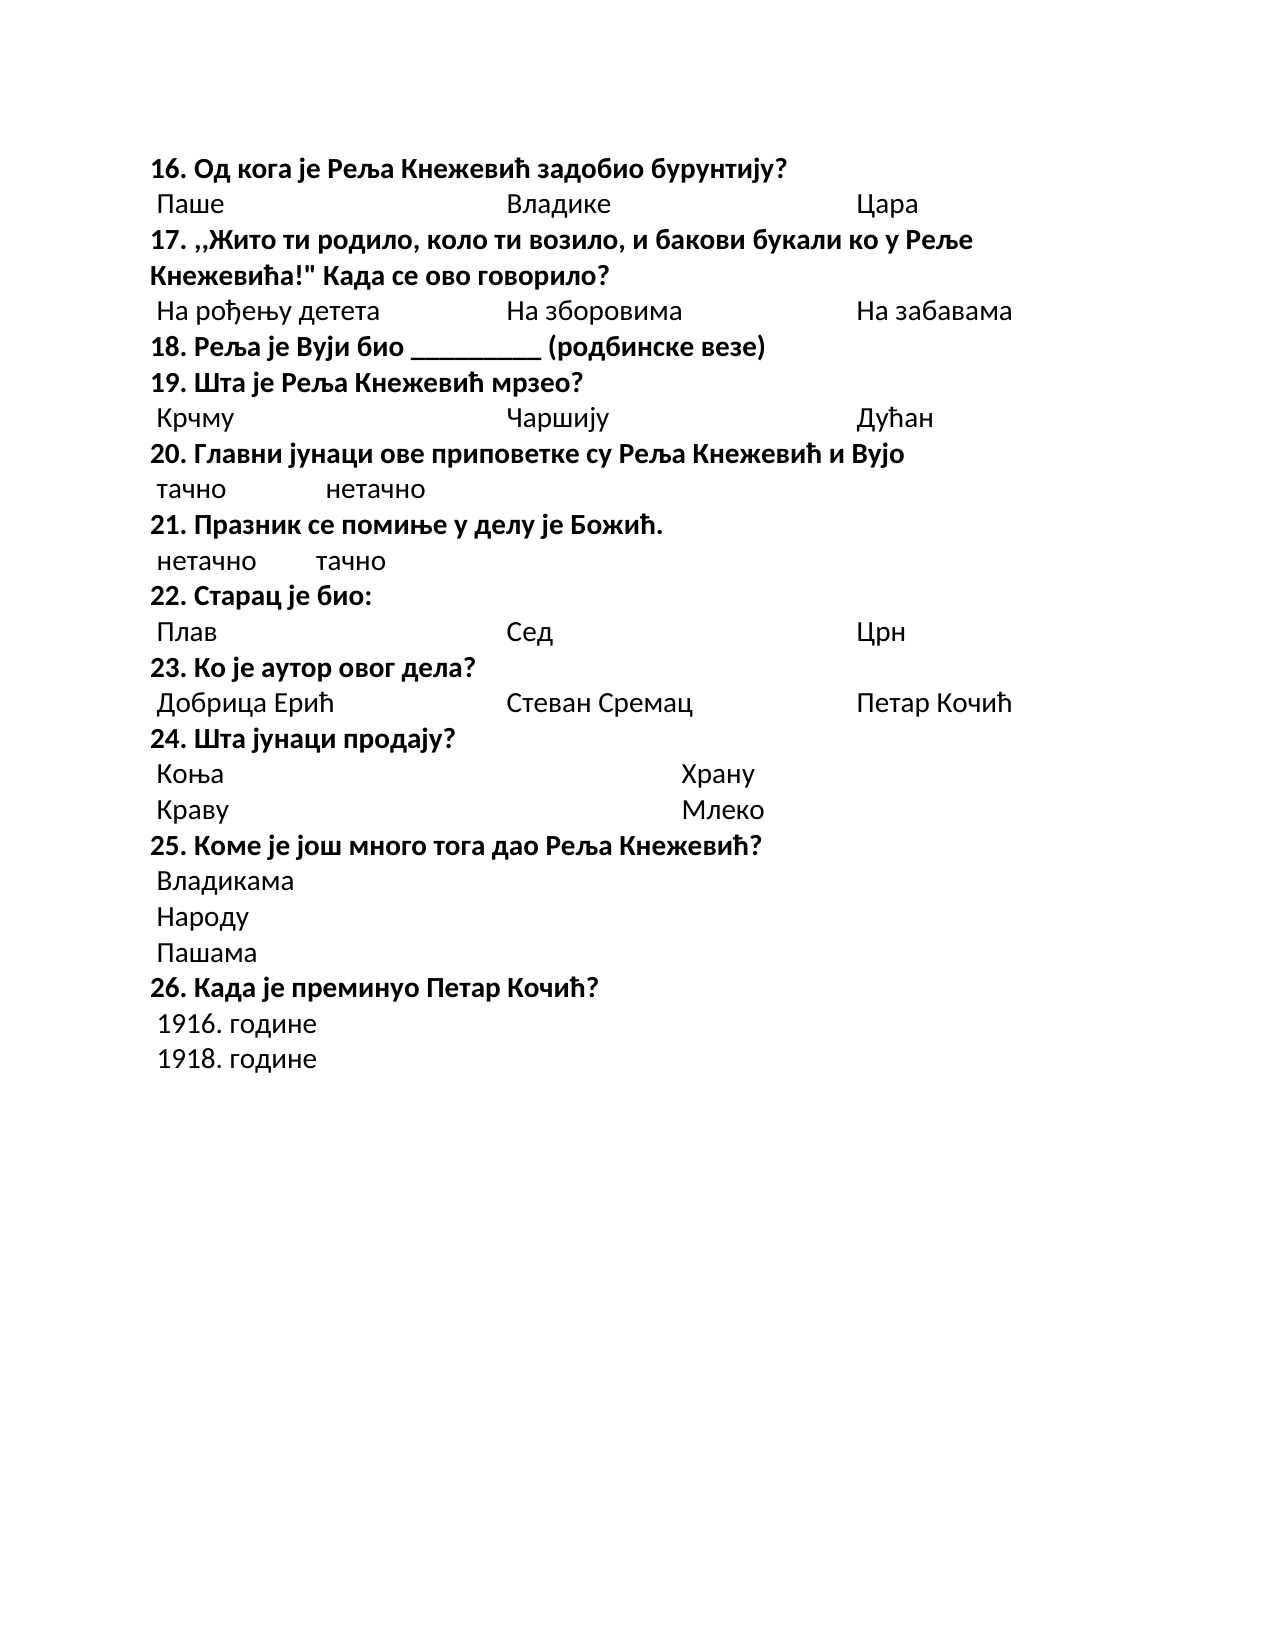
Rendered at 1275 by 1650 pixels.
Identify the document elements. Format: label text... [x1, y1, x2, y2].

text 16. Од кога је Реља Кнежевић задобио бурунтију? [150, 150, 1125, 186]
text Паше [150, 186, 425, 221]
text тачно нетачно [150, 471, 1125, 506]
text Храну [675, 756, 1125, 791]
text Плав [150, 613, 425, 649]
text Коња [150, 756, 600, 791]
text Чаршију [500, 399, 775, 435]
text 21. Празник се помиње у делу је Божић. [150, 506, 1125, 542]
text Петар Кочић [850, 684, 1125, 720]
text Сед [500, 613, 775, 649]
text Крчму [150, 399, 425, 435]
text Владикама [150, 862, 1125, 898]
text Дућан [850, 399, 1125, 435]
text 18. Реља је Вуји био _________ (родбинске везе) [150, 328, 1125, 364]
text 20. Главни јунаци ове приповетке су Реља Кнежевић и Вујо [150, 435, 1125, 471]
text 23. Ко је аутор овог дела? [150, 649, 1125, 684]
text Пашама [150, 934, 1125, 969]
text 24. Шта јунаци продају? [150, 720, 1125, 756]
text Краву [150, 791, 600, 827]
text Владике [500, 186, 775, 221]
text 26. Када је преминуо Петар Кочић? [150, 969, 1125, 1005]
text 17. ,,Жито ти родило, коло ти возило, и бакови букали ко у Реље Кнежевића!" Када се ово говорило? [150, 221, 1125, 292]
text 22. Старац је био: [150, 577, 1125, 613]
text 25. Коме је још много тога дао Реља Кнежевић? [150, 827, 1125, 862]
text Народу [150, 898, 1125, 934]
text На забавама [850, 292, 1125, 328]
text 19. Шта је Реља Кнежевић мрзео? [150, 364, 1125, 399]
text Црн [850, 613, 1125, 649]
text 1918. године [150, 1041, 1125, 1076]
text 1916. године [150, 1005, 1125, 1041]
text нетачно тачно [150, 542, 1125, 577]
text Добрица Ерић [150, 684, 425, 720]
text Млеко [675, 791, 1125, 827]
text На рођењу детета [150, 292, 425, 328]
text Стеван Сремац [500, 684, 775, 720]
text Цара [850, 186, 1125, 221]
text На зборовима [500, 292, 775, 328]
